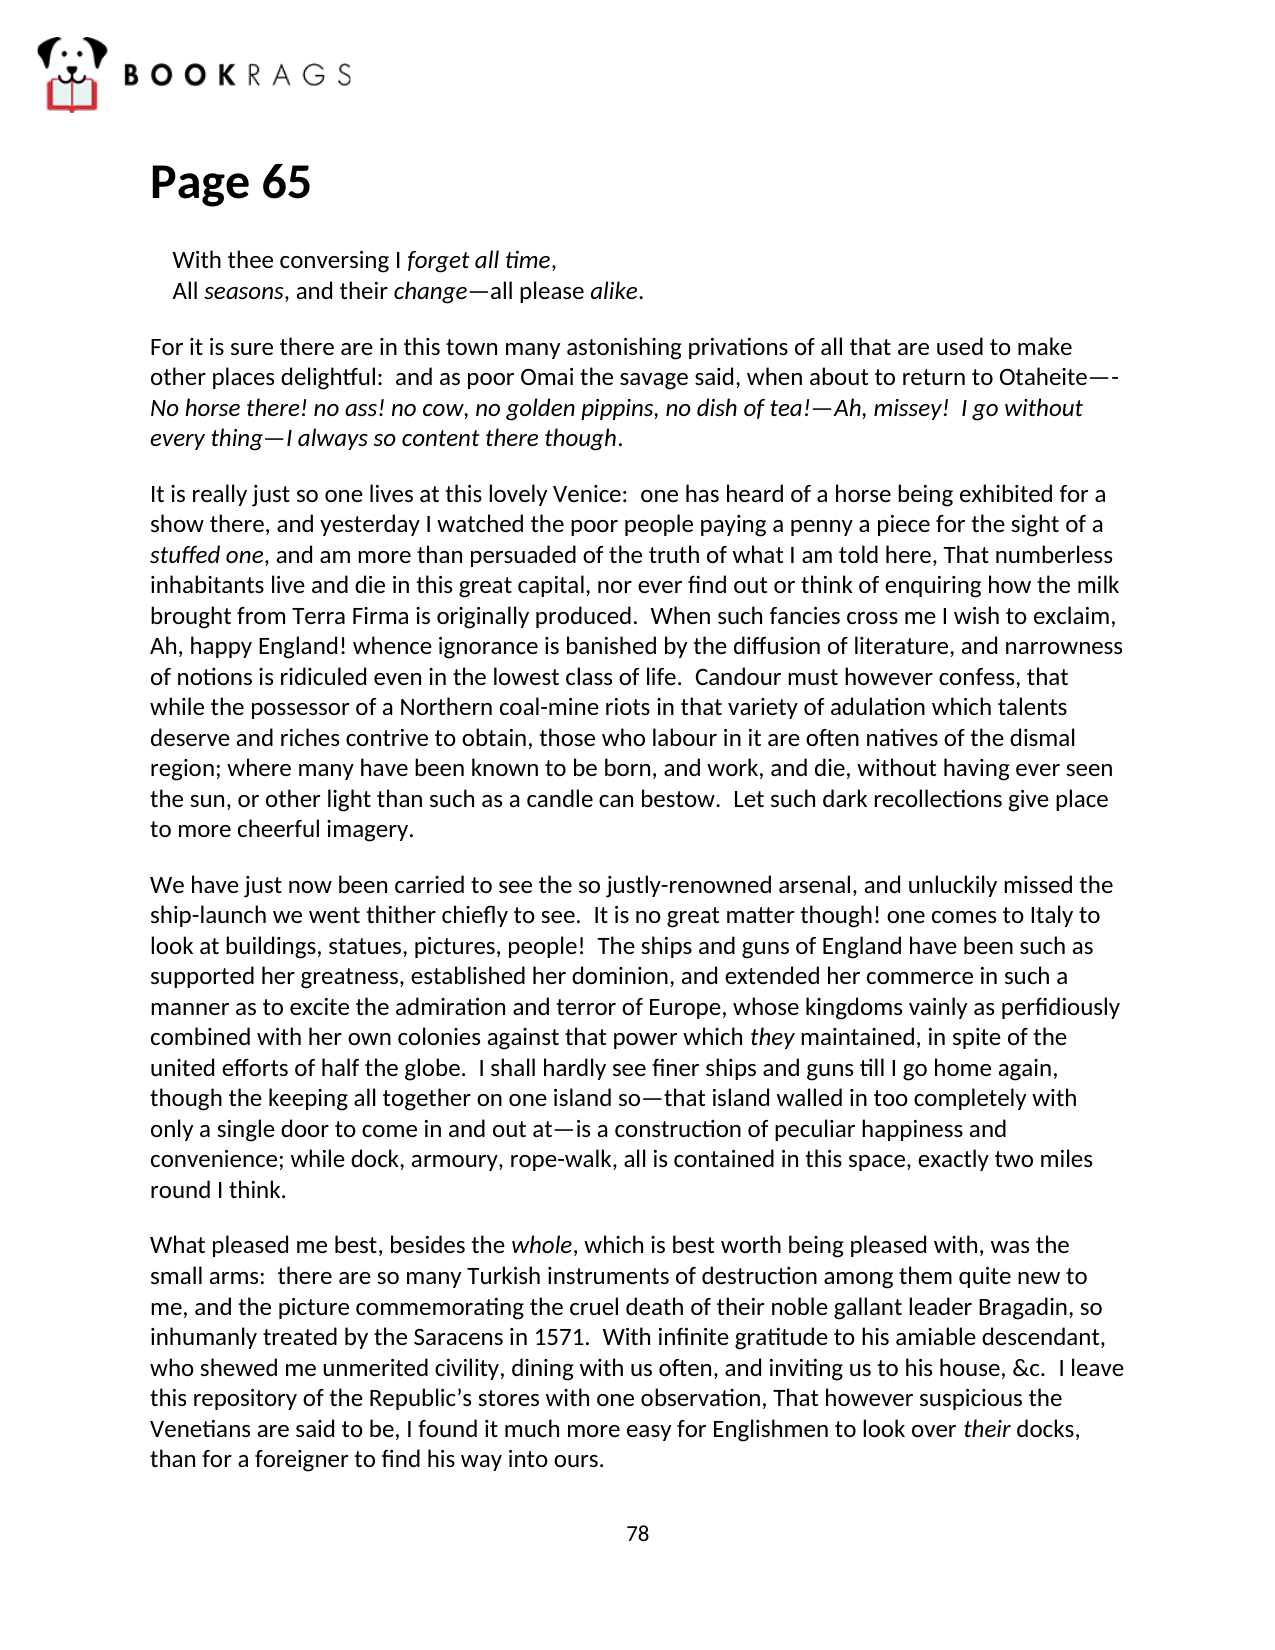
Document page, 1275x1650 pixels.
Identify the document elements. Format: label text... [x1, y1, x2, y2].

text With thee conversing I forget all time, All seasons, and their change—­all please alike. [150, 244, 1125, 306]
text We have just now been carried to see the so justly-renowned arsenal, and unluckily missed the ship-launch we went thither chiefly to see. It is no great matter though! one comes to Italy to look at buildings, statues, pictures, people! The ships and guns of England have been such as supported her greatness, established her dominion, and extended her commerce in such a manner as to excite the admiration and terror of Europe, whose kingdoms vainly as perfidiously combined with her own colonies against that power which they maintained, in spite of the united efforts of half the globe. I shall hardly see finer ships and guns till I go home again, though the keeping all together on one island so—­that island walled in too completely with only a single door to come in and out at—­is a construction of peculiar happiness and convenience; while dock, armoury, rope-walk, all is contained in this space, exactly two miles round I think. [150, 869, 1125, 1205]
text It is really just so one lives at this lovely Venice: one has heard of a horse being exhibited for a show there, and yesterday I watched the poor people paying a penny a piece for the sight of a stuffed one, and am more than persuaded of the truth of what I am told here, That numberless inhabitants live and die in this great capital, nor ever find out or think of enquiring how the milk brought from Terra Firma is originally produced. When such fancies cross me I wish to exclaim, Ah, happy England! whence ignorance is banished by the diffusion of literature, and narrowness of notions is ridiculed even in the lowest class of life. Candour must however confess, that while the possessor of a Northern coal-mine riots in that variety of adulation which talents deserve and riches contrive to obtain, those who labour in it are often natives of the dismal region; where many have been known to be born, and work, and die, without having ever seen the sun, or other light than such as a candle can bestow. Let such dark recollections give place to more cheerful imagery. [150, 478, 1125, 844]
text For it is sure there are in this town many astonishing privations of all that are used to make other places delightful: and as poor Omai the savage said, when about to return to Otaheite—­No horse there! no ass! no cow, no golden pippins, no dish of tea!—­Ah, missey! I go without every thing—­I always so content there though. [150, 331, 1125, 453]
text What pleased me best, besides the whole, which is best worth being pleased with, was the small arms: there are so many Turkish instruments of destruction among them quite new to me, and the picture commemorating the cruel death of their noble gallant leader Bragadin, so inhumanly treated by the Saracens in 1571. With infinite gratitude to his amiable descendant, who shewed me unmerited civility, dining with us often, and inviting us to his house, &c. I leave this repository of the Republic’s stores with one observation, That however suspicious the Venetians are said to be, I found it much more easy for Englishmen to look over their docks, than for a foreigner to find his way into ours. [150, 1230, 1125, 1474]
picture [37, 37, 351, 113]
text Page 65 [150, 150, 1125, 211]
